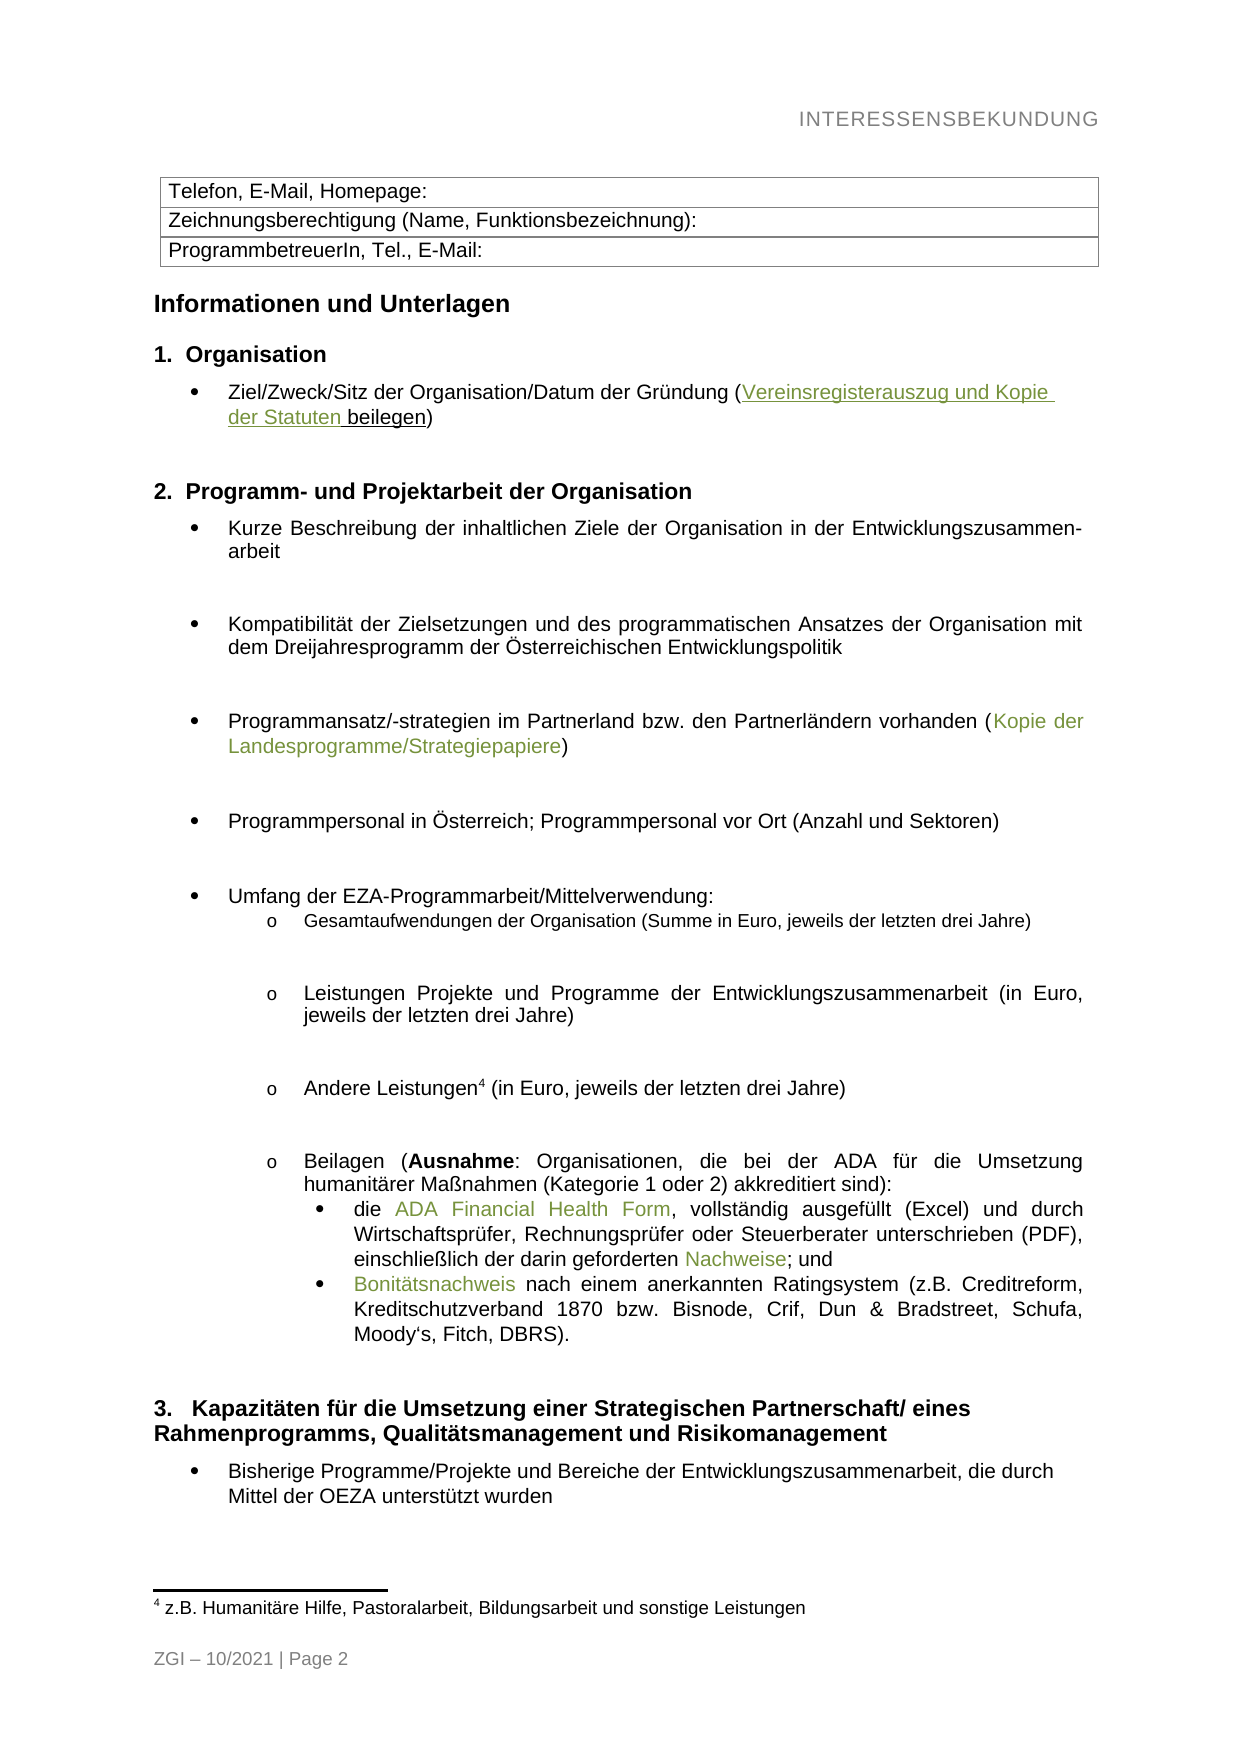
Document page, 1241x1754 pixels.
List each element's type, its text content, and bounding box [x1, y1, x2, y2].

text Programmansatz/-strategien im Partnerland bzw. den Partnerländern vorhanden (Kopie der Landesprogramme/Strategiepapiere) [191, 709, 1084, 759]
list Bonitätsnachweis nach einem anerkannten Ratingsystem (z.B. Creditreform, Kreditschutzverband 1870 bzw. Bisnode, Crif, Dun & Bradstreet, Schufa, Moody‘s, Fitch, DBRS). [316, 1271, 1084, 1346]
subtitle Informationen und Unterlagen [153, 292, 1084, 317]
subtitle 2. Programm- und Projektarbeit der Organisation [153, 479, 1098, 504]
list Kurze Beschreibung der inhaltlichen Ziele der Organisation in der Entwicklungszusammen-arbeit [191, 517, 1084, 563]
table_cell Zeichnungsberechtigung (Name, Funktionsbezeichnung): [161, 208, 1098, 236]
text Programmpersonal in Österreich; Programmpersonal vor Ort (Anzahl und Sektoren) [191, 809, 1084, 834]
list Andere Leistungen (in Euro, jeweils der letzten drei Jahre) [266, 1077, 1084, 1100]
table_cell Telefon, E-Mail, Homepage: [161, 178, 1098, 207]
text Ziel/Zweck/Sitz der Organisation/Datum der Gründung (Vereinsregisterauszug und Kopie der Statuten beilegen) [191, 379, 1084, 429]
list Beilagen (Ausnahme: Organisationen, die bei der ADA für die Umsetzung humanitärer Maßnahmen (Kategorie 1 oder 2) akkreditiert sind): [266, 1150, 1084, 1196]
list Gesamtaufwendungen der Organisation (Summe in Euro, jeweils der letzten drei Jahre) [266, 909, 1084, 932]
subtitle 3. Kapazitäten für die Umsetzung einer Strategischen Partnerschaft/ eines Rahmenprogramms, Qualitätsmanagement und Risikomanagement [153, 1396, 1098, 1446]
list die ADA Financial Health Form, vollständig ausgefüllt (Excel) und durch Wirtschaftsprüfer, Rechnungsprüfer oder Steuerberater unterschrieben (PDF), einschließlich der darin geforderten Nachweise; und [316, 1196, 1084, 1271]
list Leistungen Projekte und Programme der Entwicklungszusammenarbeit (in Euro, jeweils der letzten drei Jahre) [266, 982, 1084, 1027]
text Bisherige Programme/Projekte und Bereiche der Entwicklungszusammenarbeit, die durch Mittel der OEZA unterstützt wurden [191, 1459, 1084, 1509]
list Kompatibilität der Zielsetzungen und des programmatischen Ansatzes der Organisation mit dem Dreijahresprogramm der Österreichischen Entwicklungspolitik [191, 613, 1084, 659]
subtitle 1. Organisation [153, 342, 1098, 367]
text Umfang der EZA-Programmarbeit/Mittelverwendung: [191, 884, 1084, 909]
table_cell ProgrammbetreuerIn, Tel., E-Mail: [161, 238, 1098, 266]
